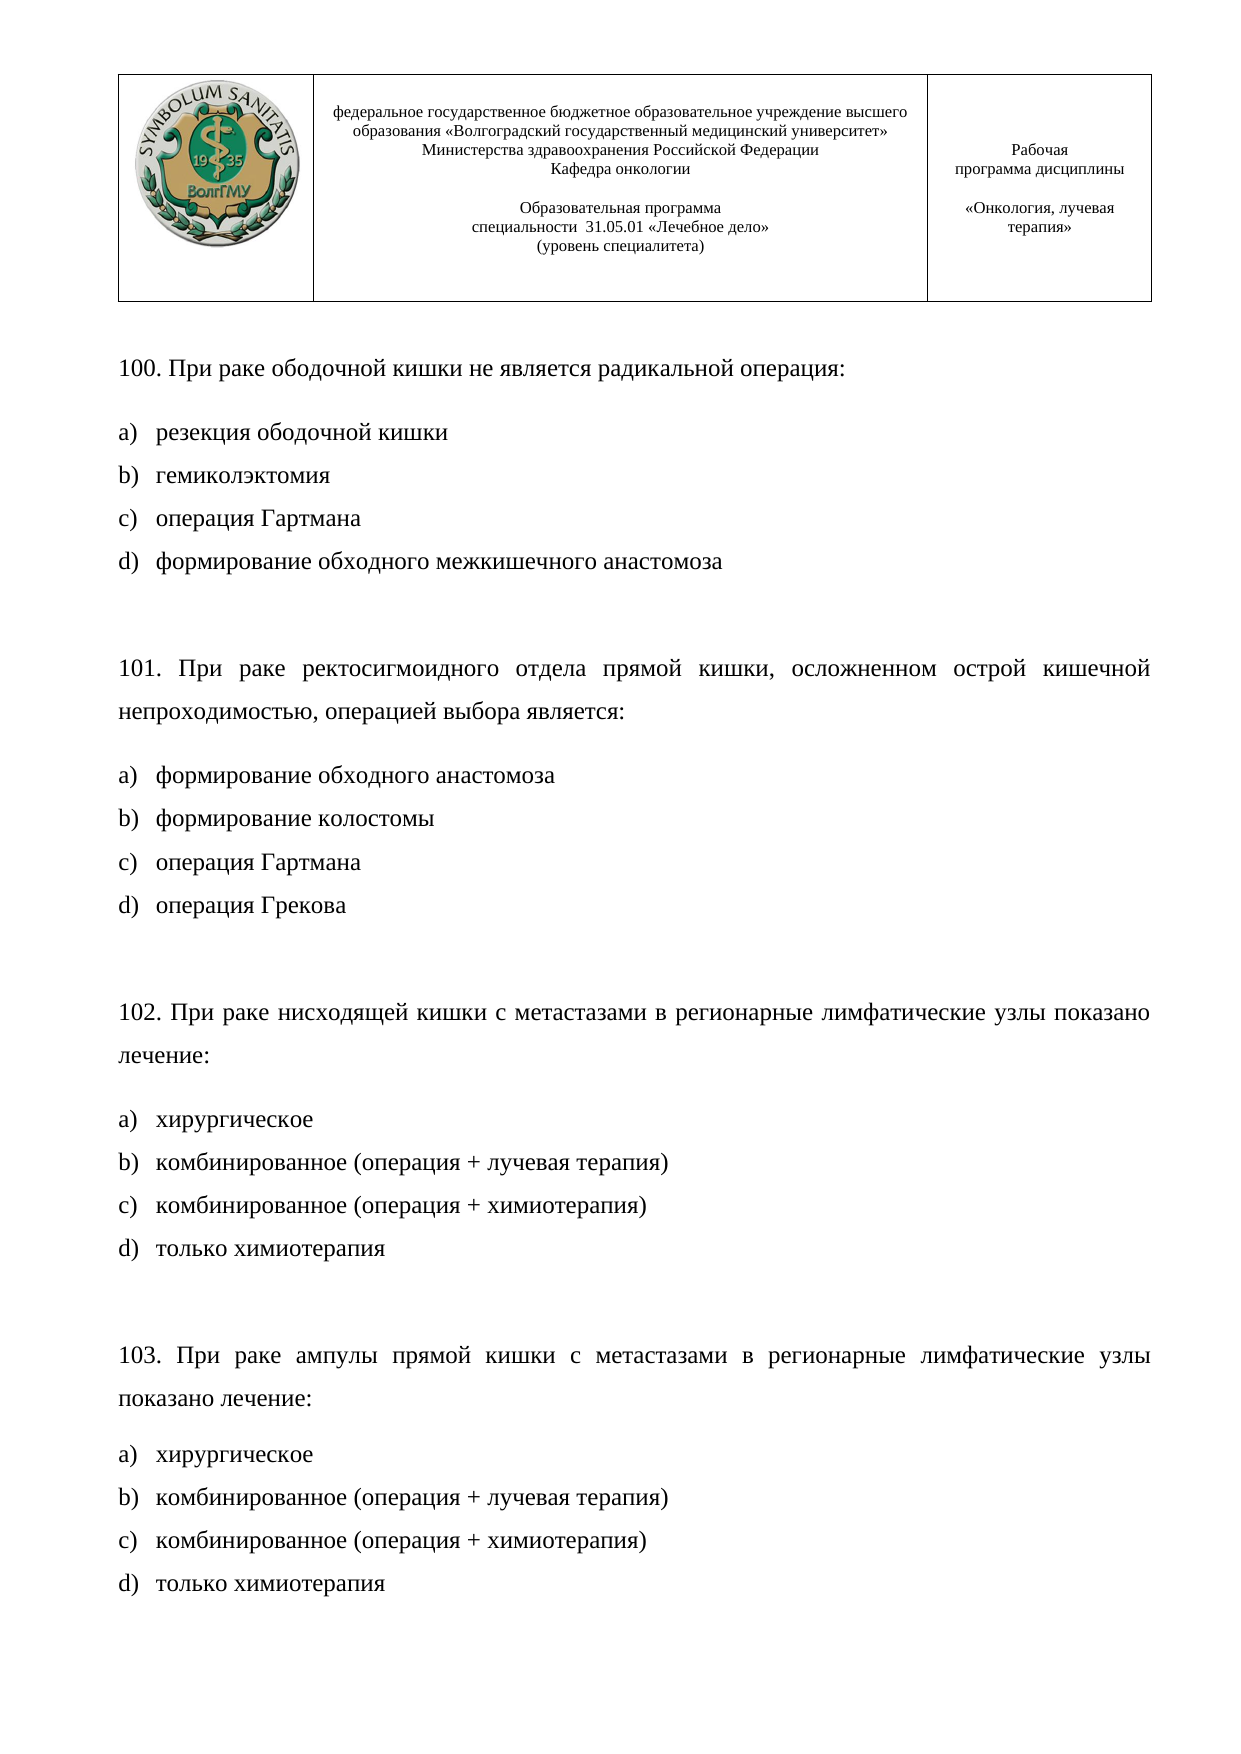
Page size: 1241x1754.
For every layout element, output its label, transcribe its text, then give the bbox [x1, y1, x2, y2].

list формирование обходного межкишечного анастомоза [118, 546, 1152, 575]
list операция Гартмана [118, 503, 1152, 532]
list формирование колостомы [118, 803, 1152, 832]
list формирование обходного анастомоза [118, 760, 1152, 789]
list только химиотерапия [118, 1568, 1152, 1597]
list операция Гартмана [118, 847, 1152, 875]
list комбинированное (операция + лучевая терапия) [118, 1482, 1152, 1511]
list резекция ободочной кишки [118, 417, 1152, 446]
list комбинированное (операция + лучевая терапия) [118, 1147, 1152, 1176]
list комбинированное (операция + химиотерапия) [118, 1525, 1152, 1554]
picture [129, 75, 306, 252]
list хирургическое [118, 1104, 1152, 1133]
text 101. При раке ректосигмоидного отдела прямой кишки, осложненном острой кишечной непроходимостью, операцией выбора является: [118, 653, 1152, 725]
list гемиколэктомия [118, 460, 1152, 489]
text 102. При раке нисходящей кишки с метастазами в регионарные лимфатические узлы показано лечение: [118, 997, 1152, 1069]
list комбинированное (операция + химиотерапия) [118, 1190, 1152, 1219]
list хирургическое [118, 1439, 1152, 1468]
list операция Грекова [118, 890, 1152, 918]
list только химиотерапия [118, 1233, 1152, 1262]
text 100. При раке ободочной кишки не является радикальной операция: [118, 353, 1152, 382]
text 103. При раке ампулы прямой кишки с метастазами в регионарные лимфатические узлы показано лечение: [118, 1340, 1152, 1412]
